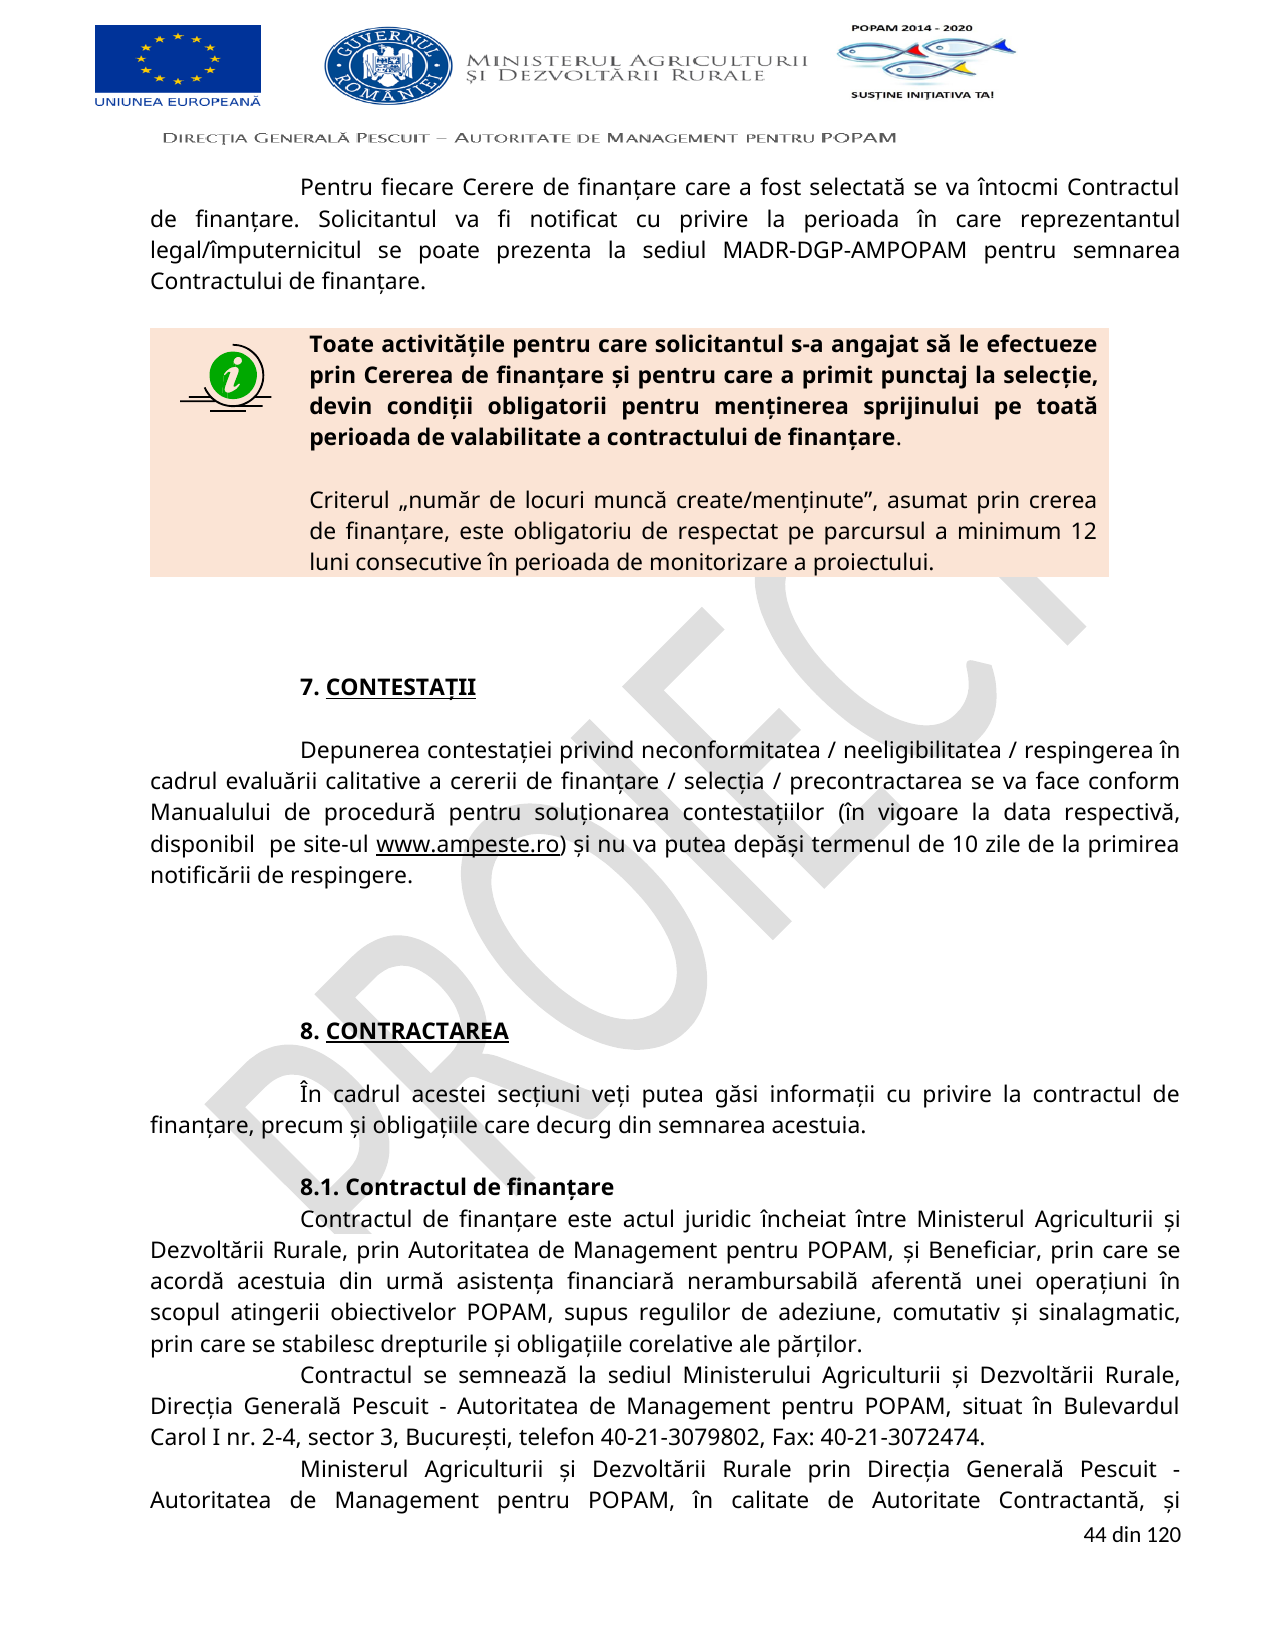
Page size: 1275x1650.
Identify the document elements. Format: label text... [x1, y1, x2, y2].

text Contractul de finanțare este actul juridic încheiat între Ministerul Agriculturii şi Dezvoltării Rurale, prin Autoritatea de Management pentru POPAM, şi Beneficiar, prin care se acordă acestuia din urmă asistenţa financiară nerambursabilă aferentă unei operaţiuni în scopul atingerii obiectivelor POPAM, supus regulilor de adeziune, comutativ şi sinalagmatic, prin care se stabilesc drepturile şi obligaţiile corelative ale părţilor. [150, 1327, 1181, 1359]
text Contractul de finanțare este actul juridic încheiat între Ministerul Agriculturii şi Dezvoltării Rurale, prin Autoritatea de Management pentru POPAM, şi Beneficiar, prin care se acordă acestuia din urmă asistenţa financiară nerambursabilă aferentă unei operaţiuni în scopul atingerii obiectivelor POPAM, supus regulilor de adeziune, comutativ şi sinalagmatic, prin care se stabilesc drepturile şi obligaţiile corelative ale părţilor. [150, 1202, 1181, 1234]
table_header Toate activităţile pentru care solicitantul s-a angajat să le efectueze prin Cererea de finanțare şi pentru care a primit punctaj la selecţie, devin condiţii obligatorii pentru menţinerea sprijinului pe toată perioada de valabilitate a contractului de finanțare. Criterul „număr de locuri muncă create/menținute”, asumat prin crerea de finanțare, este obligatoriu de respectat pe parcursul a minimum 12 luni consecutive în perioada de monitorizare a proiectului. [271, 328, 1109, 577]
picture [91, 23, 1021, 146]
subtitle 8.1. Contractul de finanțare [150, 1171, 1181, 1202]
text Depunerea contestației privind neconformitatea / neeligibilitatea / respingerea în cadrul evaluării calitative a cererii de finanțare / selecția / precontractarea se va face conform Manualului de procedură pentru soluționarea contestațiilor (în vigoare la data respectivă, disponibil pe site-ul www.ampeste.ro) și nu va putea depăși termenul de 10 zile de la primirea notificării de respingere. [150, 734, 1181, 890]
subtitle 8. CONTRACTAREA [150, 1015, 1181, 1046]
subtitle CONTESTAȚII [150, 671, 1181, 702]
text În cadrul acestei secțiuni veți putea găsi informații cu privire la contractul de finanțare, precum și obligațiile care decurg din semnarea acestuia. [150, 1077, 1181, 1140]
table_header [150, 328, 271, 577]
text Pentru fiecare Cerere de finanţare care a fost selectată se va întocmi Contractul de finanţare. Solicitantul va fi notificat cu privire la perioada în care reprezentantul legal/împuternicitul se poate prezenta la sediul MADR-DGP-AMPOPAM pentru semnarea Contractului de finanțare. [150, 171, 1181, 296]
text Contractul se semnează la sediul Ministerului Agriculturii și Dezvoltării Rurale, Direcția Generală Pescuit - Autoritatea de Management pentru POPAM, situat în Bulevardul Carol I nr. 2-4, sector 3, București, telefon 40-21-3079802, Fax: 40-21-3072474. [150, 1359, 1181, 1452]
